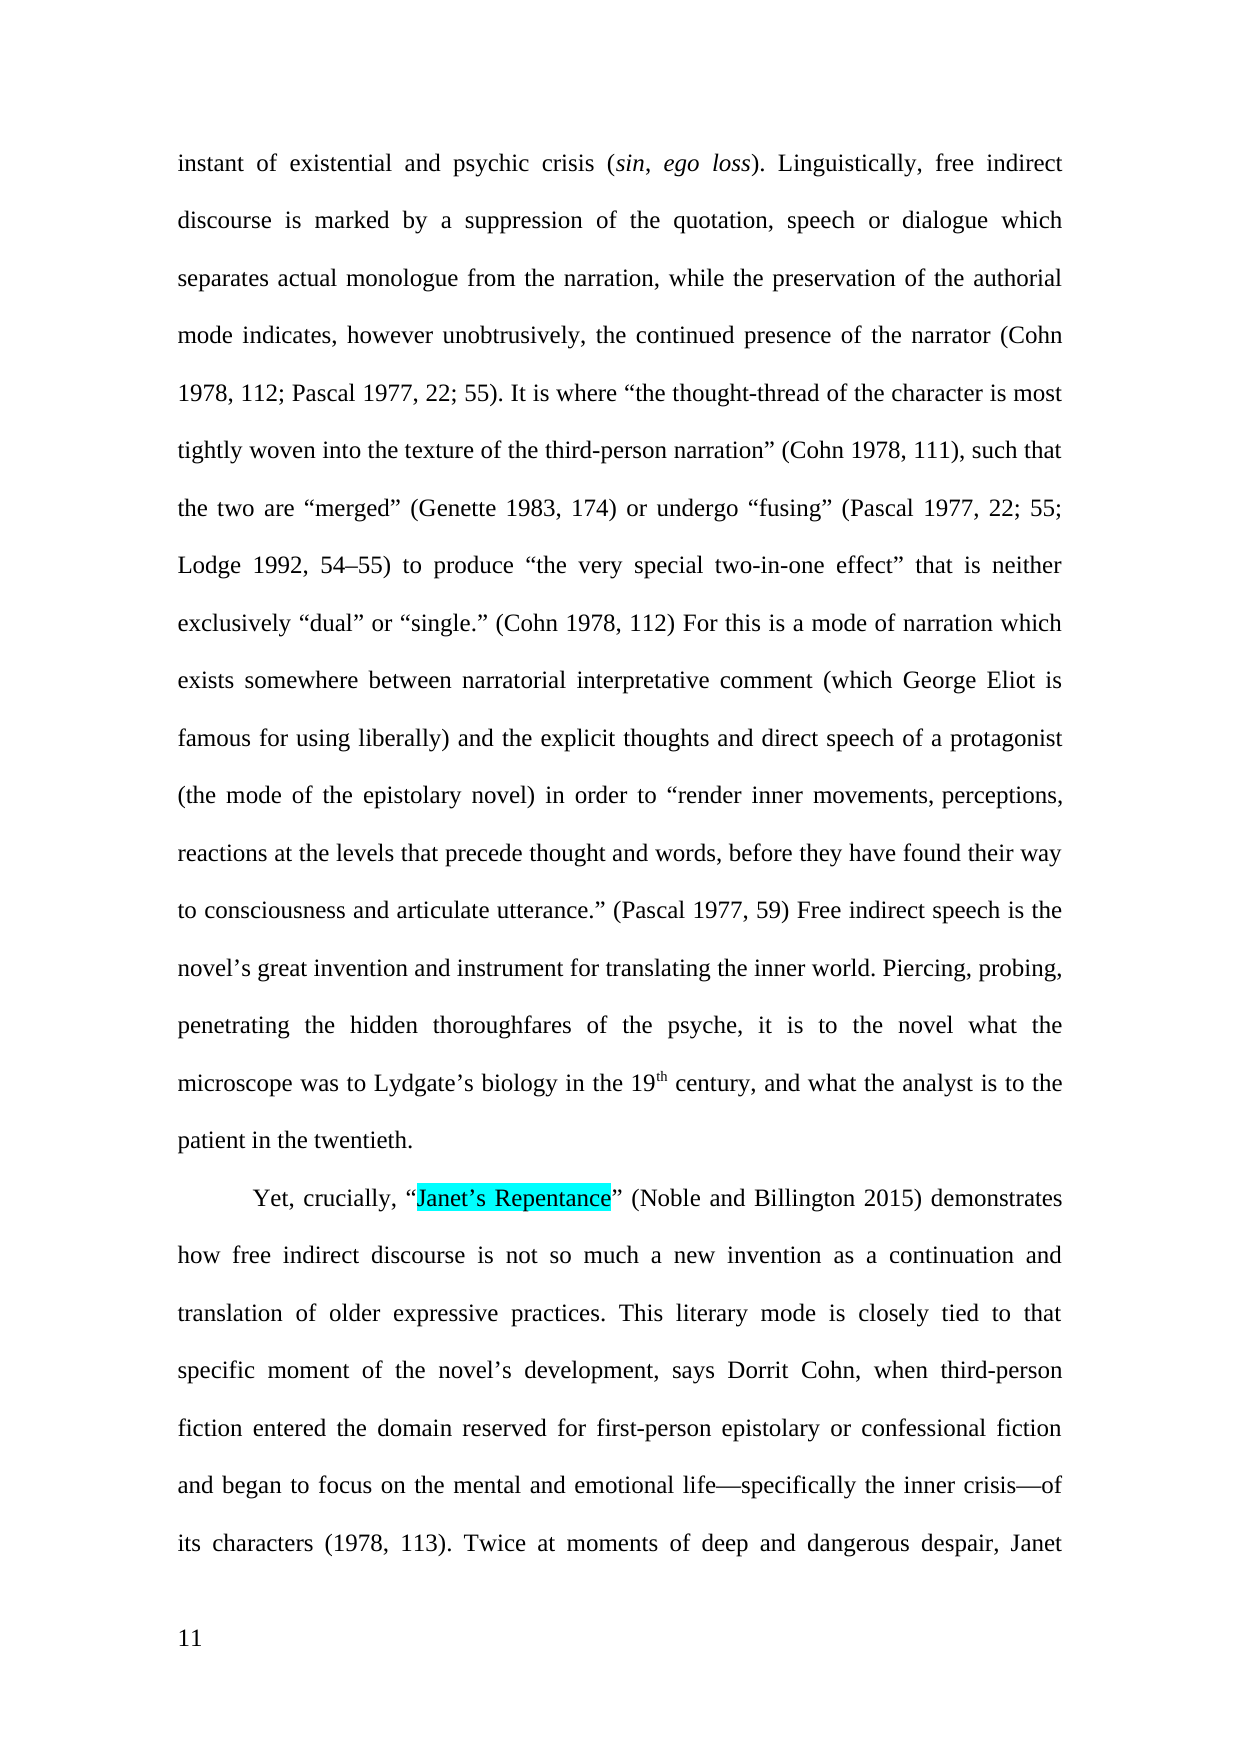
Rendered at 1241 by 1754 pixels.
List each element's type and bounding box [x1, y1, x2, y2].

text [177, 148, 1063, 1154]
text [177, 1183, 1063, 1556]
